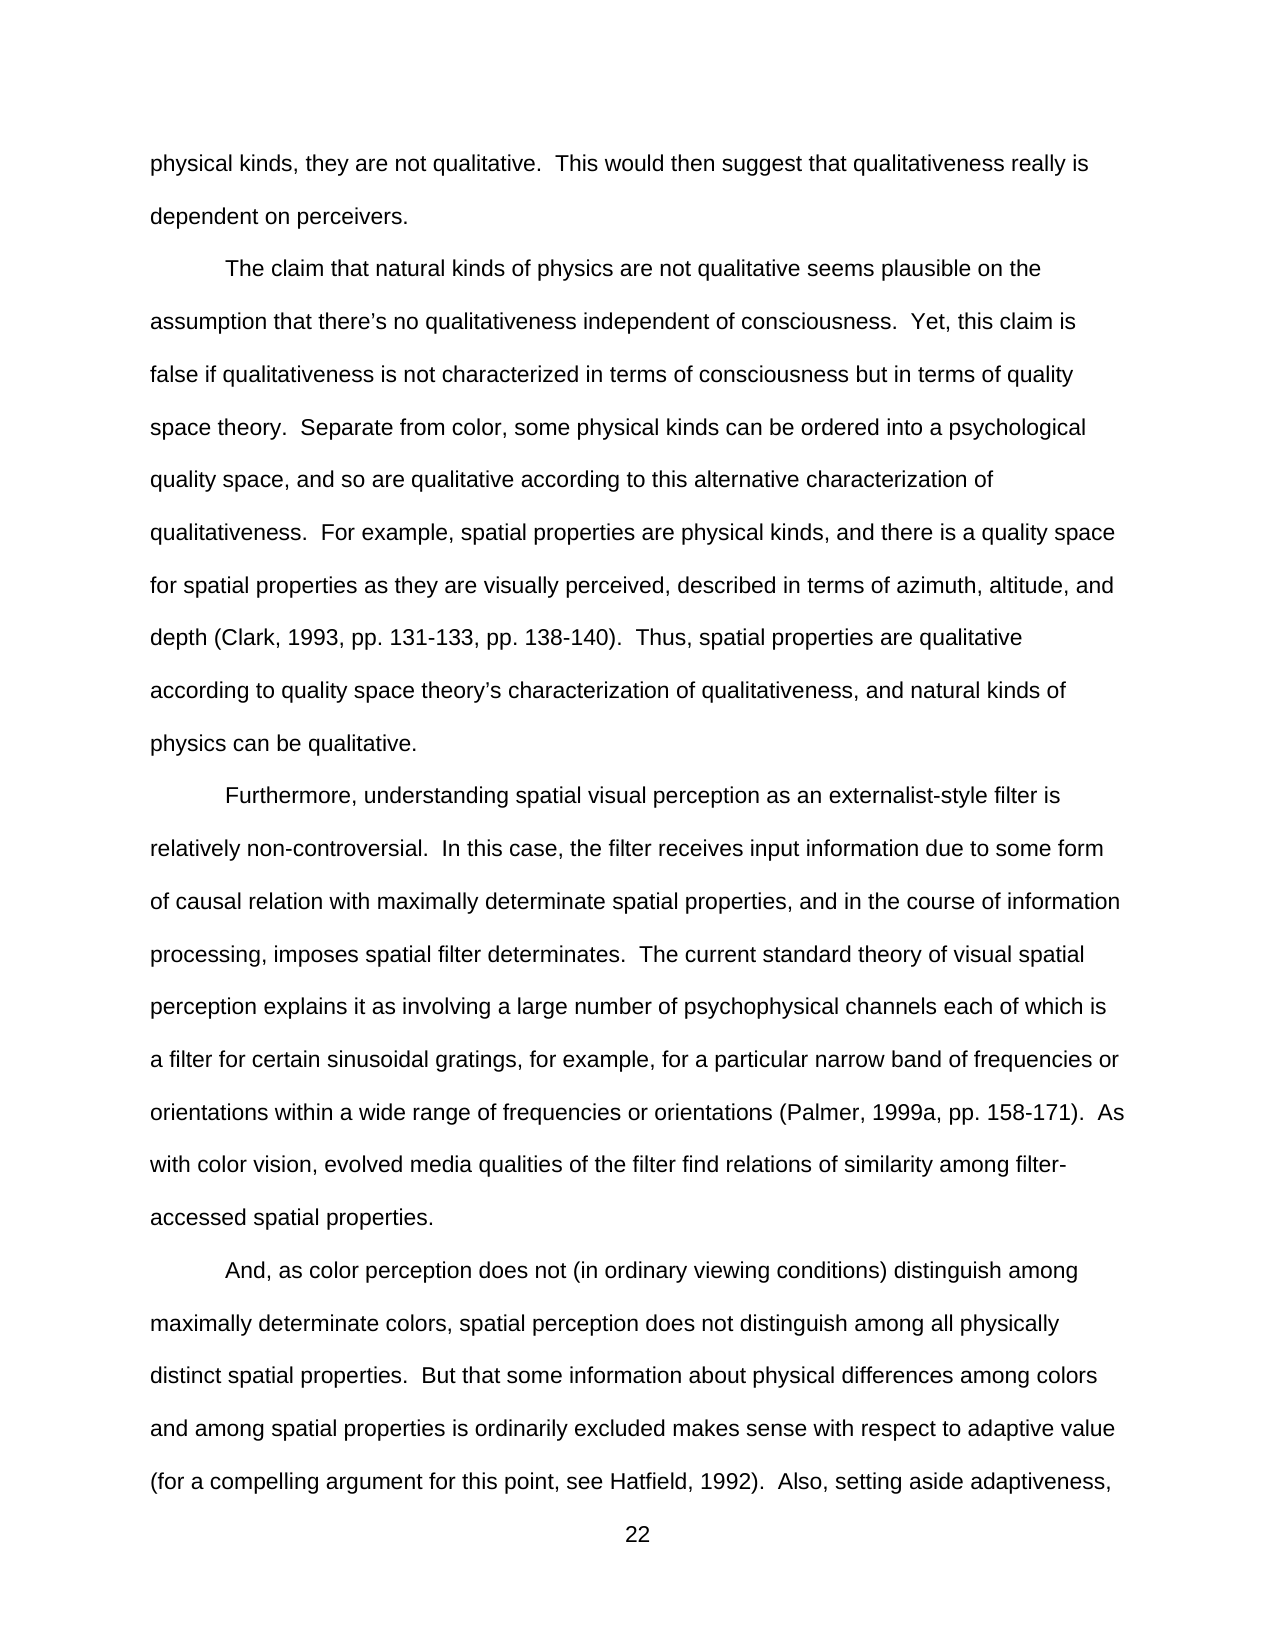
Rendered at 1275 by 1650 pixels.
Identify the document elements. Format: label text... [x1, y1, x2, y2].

text The claim that natural kinds of physics are not qualitative seems plausible on the assumption that there’s no qualitativeness independent of consciousness. Yet, this claim is false if qualitativeness is not characterized in terms of consciousness but in terms of quality space theory. Separate from color, some physical kinds can be ordered into a psychological quality space, and so are qualitative according to this alternative characterization of qualitativeness. For example, spatial properties are physical kinds, and there is a quality space for spatial properties as they are visually perceived, described in terms of azimuth, altitude, and depth (Clark, 1993, pp. 131-133, pp. 138-140). Thus, spatial properties are qualitative according to quality space theory’s characterization of qualitativeness, and natural kinds of physics can be qualitative. [150, 255, 1125, 756]
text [150, 150, 1125, 229]
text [150, 1257, 1125, 1494]
text Furthermore, understanding spatial visual perception as an externalist-style filter is relatively non-controversial. In this case, the filter receives input information due to some form of causal relation with maximally determinate spatial properties, and in the course of information processing, imposes spatial filter determinates. The current standard theory of visual spatial perception explains it as involving a large number of psychophysical channels each of which is a filter for certain sinusoidal gratings, for example, for a particular narrow band of frequencies or orientations within a wide range of frequencies or orientations (Palmer, 1999a, pp. 158-171). As with color vision, evolved media qualities of the filter find relations of similarity among filter-accessed spatial properties. [150, 782, 1125, 1231]
